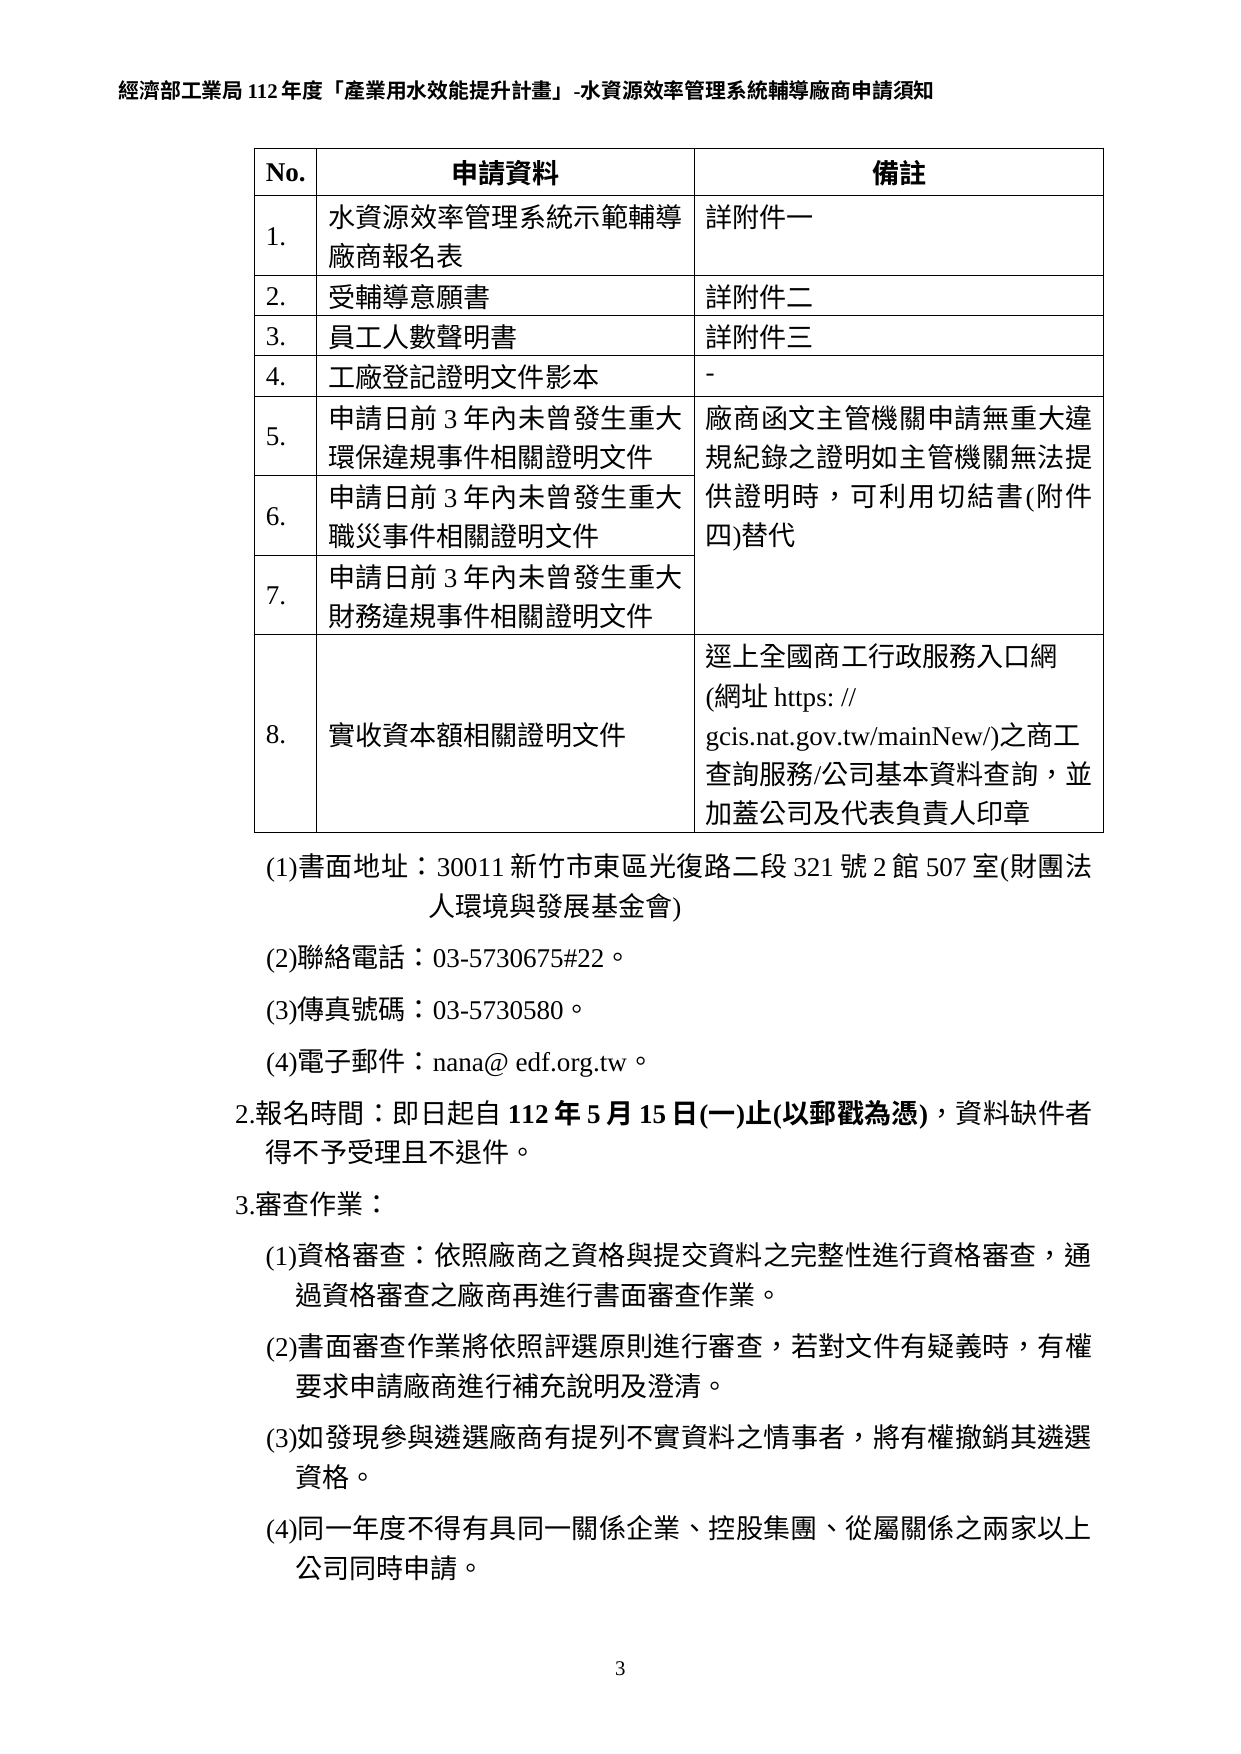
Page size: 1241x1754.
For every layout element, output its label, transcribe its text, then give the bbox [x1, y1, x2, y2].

table_cell 詳附件二 [695, 276, 1103, 315]
table_cell 詳附件一 [695, 196, 1103, 274]
table_cell 水資源效率管理系統示範輔導廠商報名表 [317, 196, 694, 274]
table_cell [255, 316, 316, 355]
table_cell - [695, 356, 1103, 396]
text (4)同一年度不得有具同一關係企業、控股集團、從屬關係之兩家以上公司同時申請。 [266, 1507, 1092, 1586]
table_cell [255, 476, 316, 555]
text (3)傳真號碼：03-5730580。 [266, 988, 1092, 1027]
text (3)如發現參與遴選廠商有提列不實資料之情事者，將有權撤銷其遴選資格。 [266, 1416, 1092, 1495]
text (2)書面審查作業將依照評選原則進行審查，若對文件有疑義時，有權要求申請廠商進行補充說明及澄清。 [266, 1325, 1092, 1404]
table_cell 申請日前3年內未曾發生重大職災事件相關證明文件 [317, 476, 694, 555]
table_cell 詳附件三 [695, 316, 1103, 355]
table_header No. [255, 149, 316, 195]
table_cell 受輔導意願書 [317, 276, 694, 315]
table_cell 逕上全國商工行政服務入口網(網址https: // gcis.nat.gov.tw/mainNew/)之商工查詢服務/公司基本資料查詢，並加蓋公司及代表負責人印章 [695, 635, 1103, 832]
table_cell 廠商函文主管機關申請無重大違規紀錄之證明如主管機關無法提供證明時，可利用切結書(附件四)替代 [695, 397, 1103, 634]
table_header 備註 [695, 149, 1103, 195]
table_cell [255, 276, 316, 315]
table_cell [255, 196, 316, 274]
text (4)電子郵件：nana@ edf.org.tw。 [266, 1040, 1092, 1079]
text (1)資格審查：依照廠商之資格與提交資料之完整性進行資格審查，通過資格審查之廠商再進行書面審查作業。 [265, 1234, 1092, 1313]
table_cell [255, 556, 316, 634]
table_cell 員工人數聲明書 [317, 316, 694, 355]
table_cell 申請日前3年內未曾發生重大財務違規事件相關證明文件 [317, 556, 694, 634]
text 3.審查作業： [235, 1183, 1092, 1222]
table_header 申請資料 [317, 149, 694, 195]
table_cell 申請日前3年內未曾發生重大環保違規事件相關證明文件 [317, 397, 694, 475]
table_cell [255, 397, 316, 475]
text (2)聯絡電話：03-5730675#22。 [266, 936, 1092, 976]
text 2.報名時間：即日起自112年5月15日(一)止(以郵戳為憑)，資料缺件者得不予受理且不退件。 [235, 1092, 1092, 1170]
table_cell 實收資本額相關證明文件 [317, 635, 694, 832]
table_cell [255, 635, 316, 832]
table_cell [255, 356, 316, 396]
text (1)書面地址：30011新竹市東區光復路二段321號2館507室(財團法人環境與發展基金會) [266, 845, 1092, 924]
table_cell 工廠登記證明文件影本 [317, 356, 694, 396]
